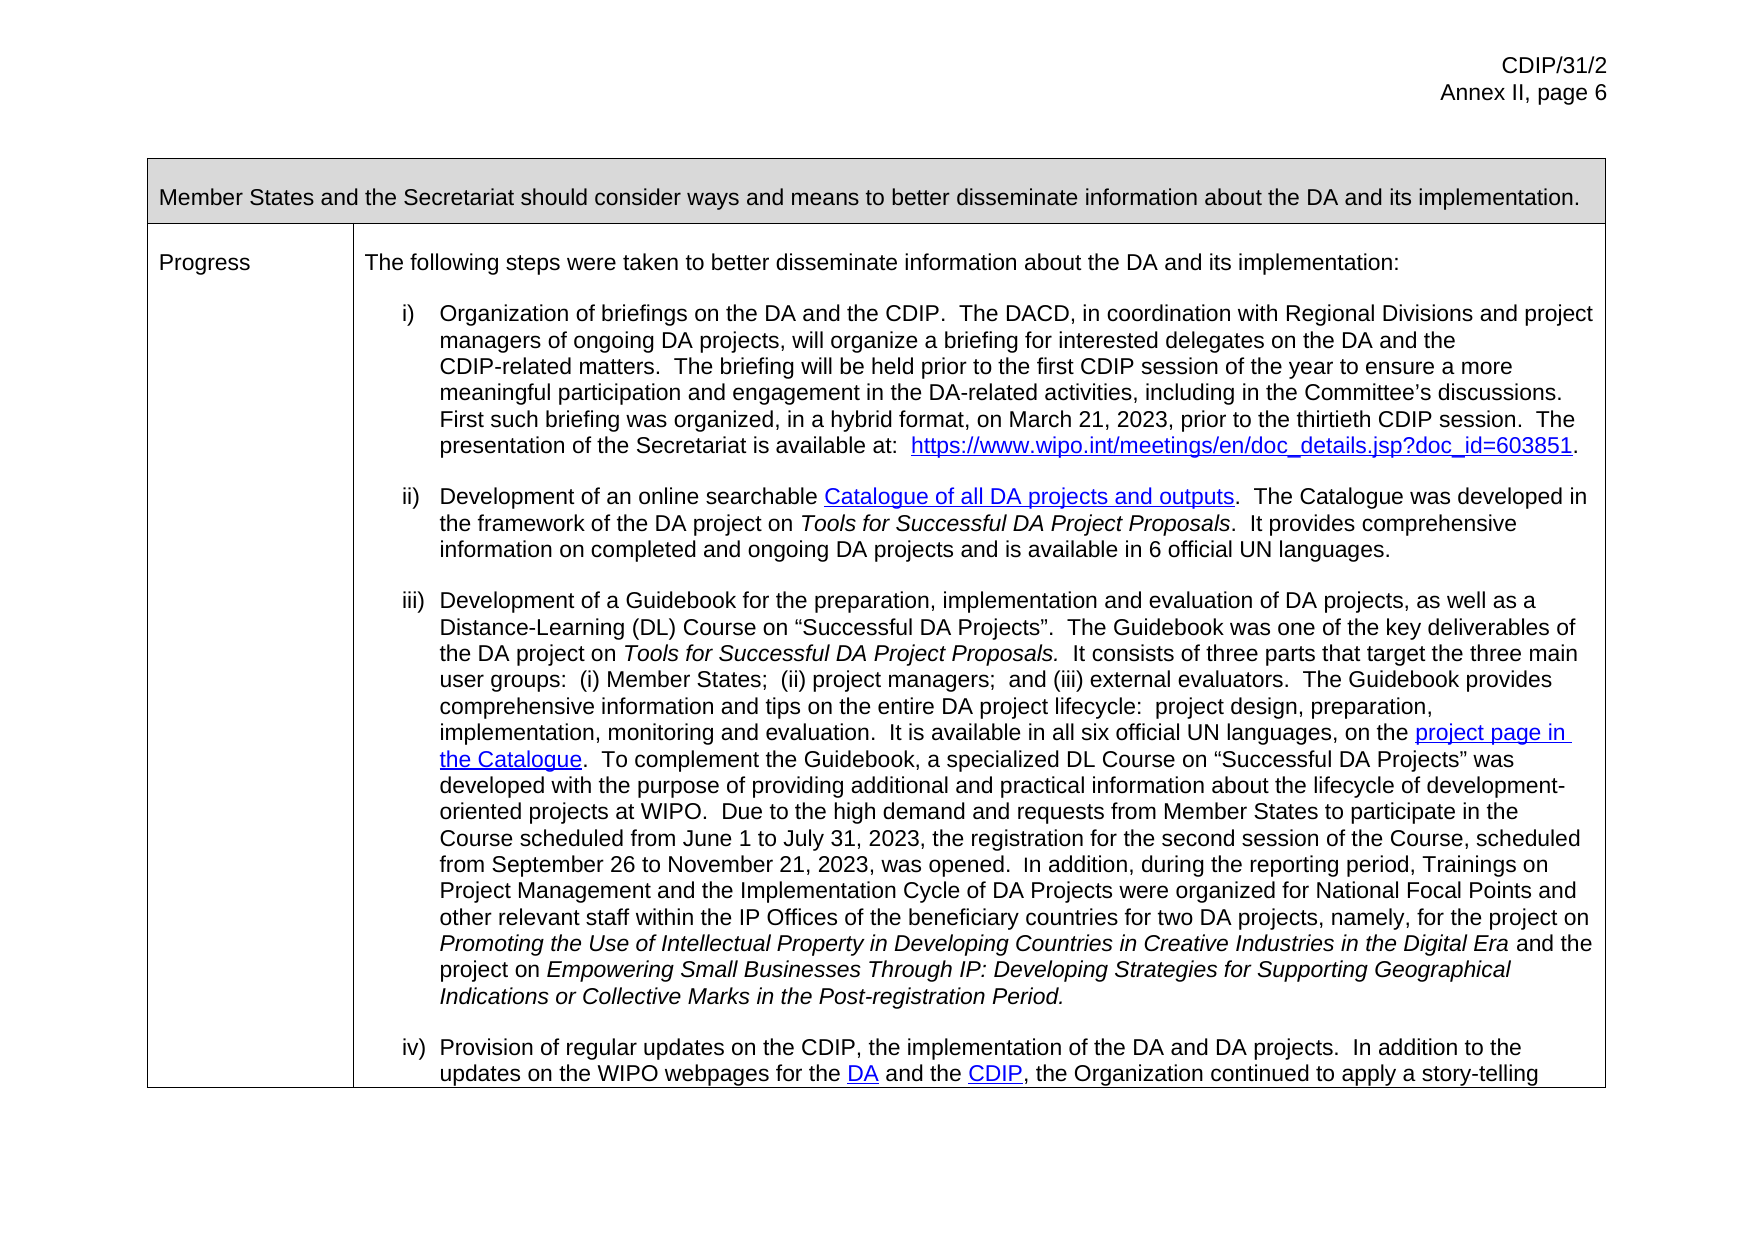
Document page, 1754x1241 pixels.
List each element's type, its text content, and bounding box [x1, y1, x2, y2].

table_cell Member States and the Secretariat should consider ways and means to better disseminate information about the DA and its implementation. [148, 159, 1605, 223]
table_cell Progress [148, 224, 353, 1087]
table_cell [354, 224, 1605, 1087]
